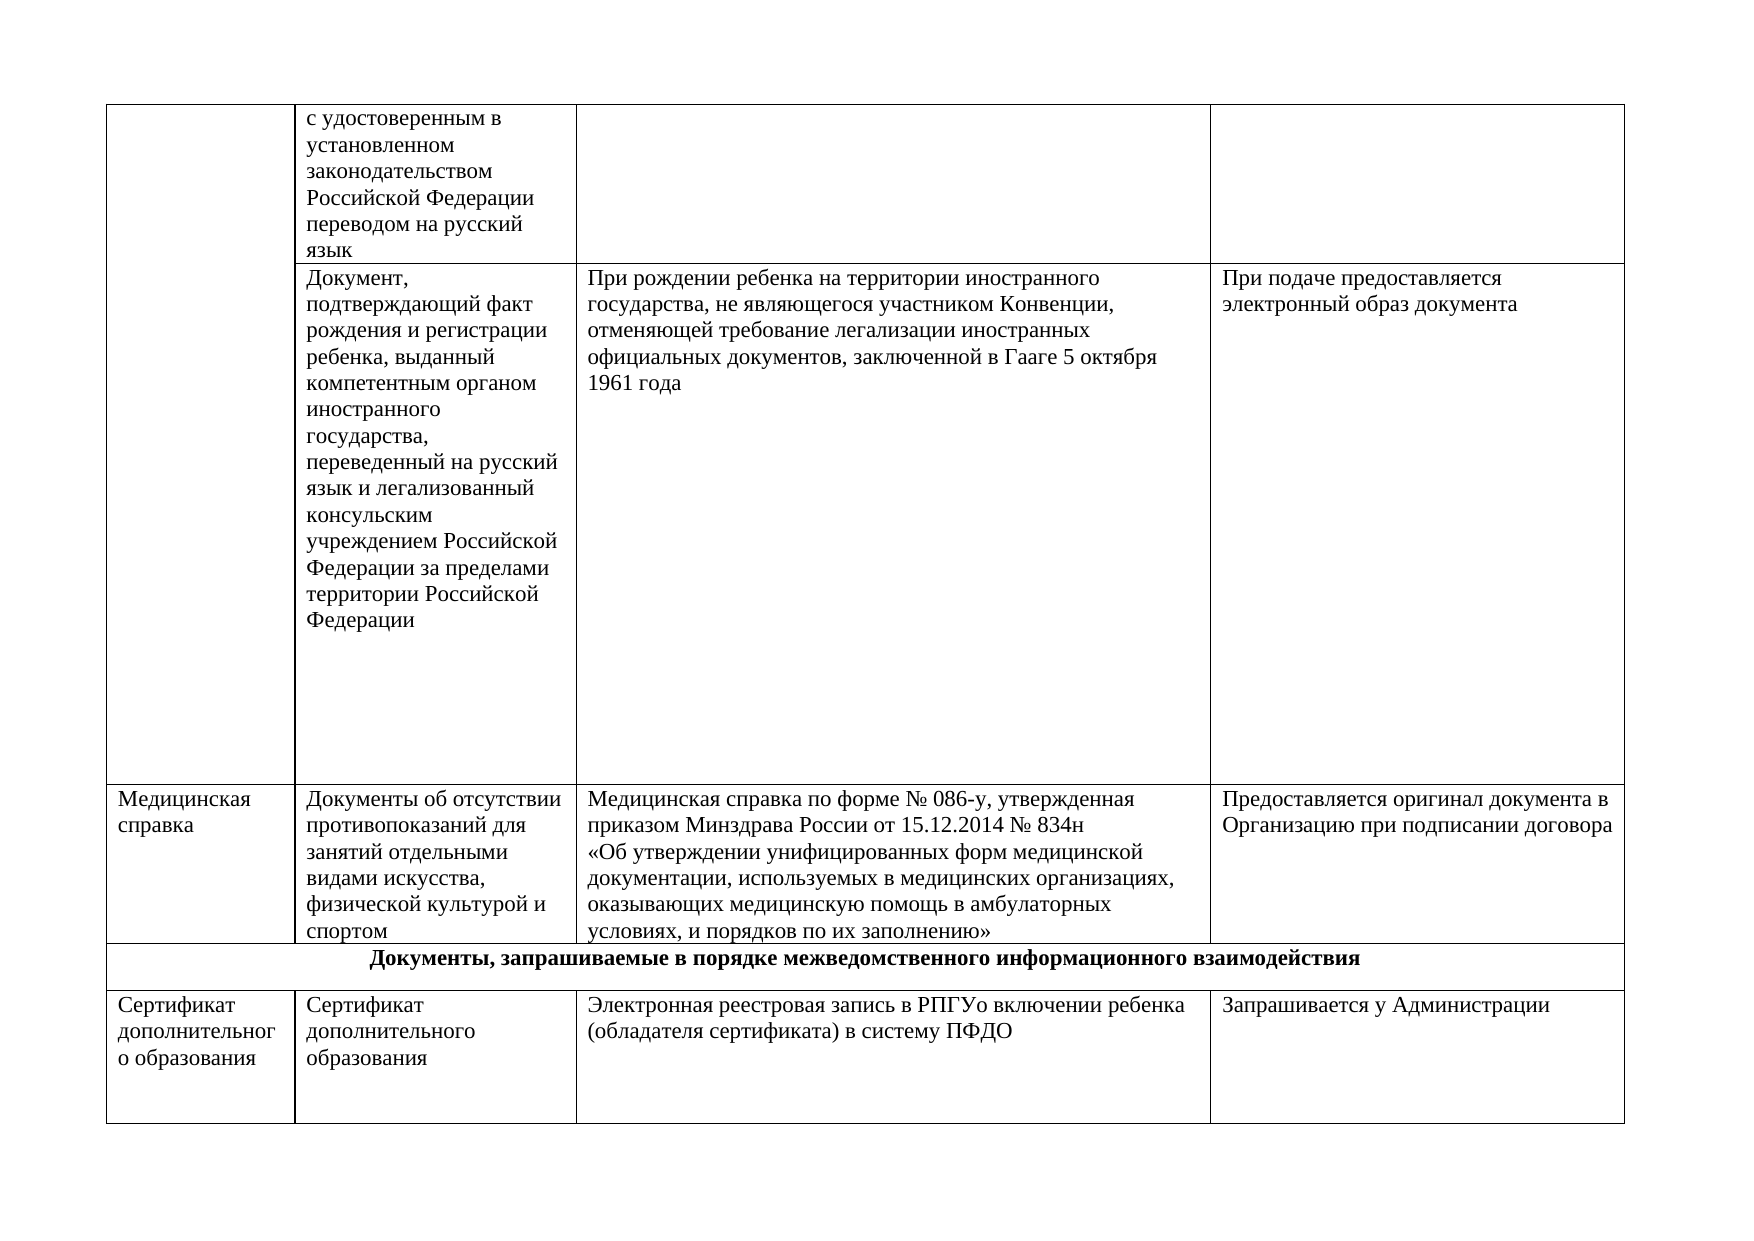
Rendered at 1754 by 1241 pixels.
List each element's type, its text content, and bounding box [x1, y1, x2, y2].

table_cell При рождении ребенка на территории иностранного государства, не являющегося участником Конвенции, отменяющей требование легализации иностранных официальных документов, заключенной в Гааге 5 октября 1961 года [577, 264, 1210, 784]
table_cell Медицинская справка по форме № 086-у, утвержденная приказом Минздрава России от 15.12.2014 № 834н «Об утверждении унифицированных форм медицинской документации, используемых в медицинских организациях, оказывающих медицинскую помощь в амбулаторных условиях, и порядков по их заполнению» [577, 785, 1210, 943]
table_cell Документ, подтверждающий факт рождения и регистрации ребенка, выданный компетентным органом иностранного государства, переведенный на русский язык и легализованный консульским учреждением Российской Федерации за пределами территории Российской Федерации [296, 264, 576, 784]
table_cell Медицинская справка [107, 785, 294, 943]
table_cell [1211, 105, 1624, 263]
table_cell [577, 105, 1210, 263]
table_cell Предоставляется оригинал документа в Организацию при подписании договора [1211, 785, 1624, 943]
table_cell [107, 105, 294, 784]
table_cell Документы об отсутствии противопоказаний для занятий отдельными видами искусства, физической культурой и спортом [296, 785, 576, 943]
table_cell Сертификат дополнительного образования [296, 991, 576, 1123]
table_cell Запрашивается у Администрации [1211, 991, 1624, 1123]
table_cell Электронная реестровая запись в РПГУо включении ребенка (обладателя сертификата) в систему ПФДО [577, 991, 1210, 1123]
table_cell При подаче предоставляется электронный образ документа [1211, 264, 1624, 784]
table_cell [296, 105, 576, 263]
table_cell Сертификат дополнительного образования [107, 991, 294, 1123]
table_cell Документы, запрашиваемые в порядке межведомственного информационного взаимодействия [107, 944, 1624, 990]
